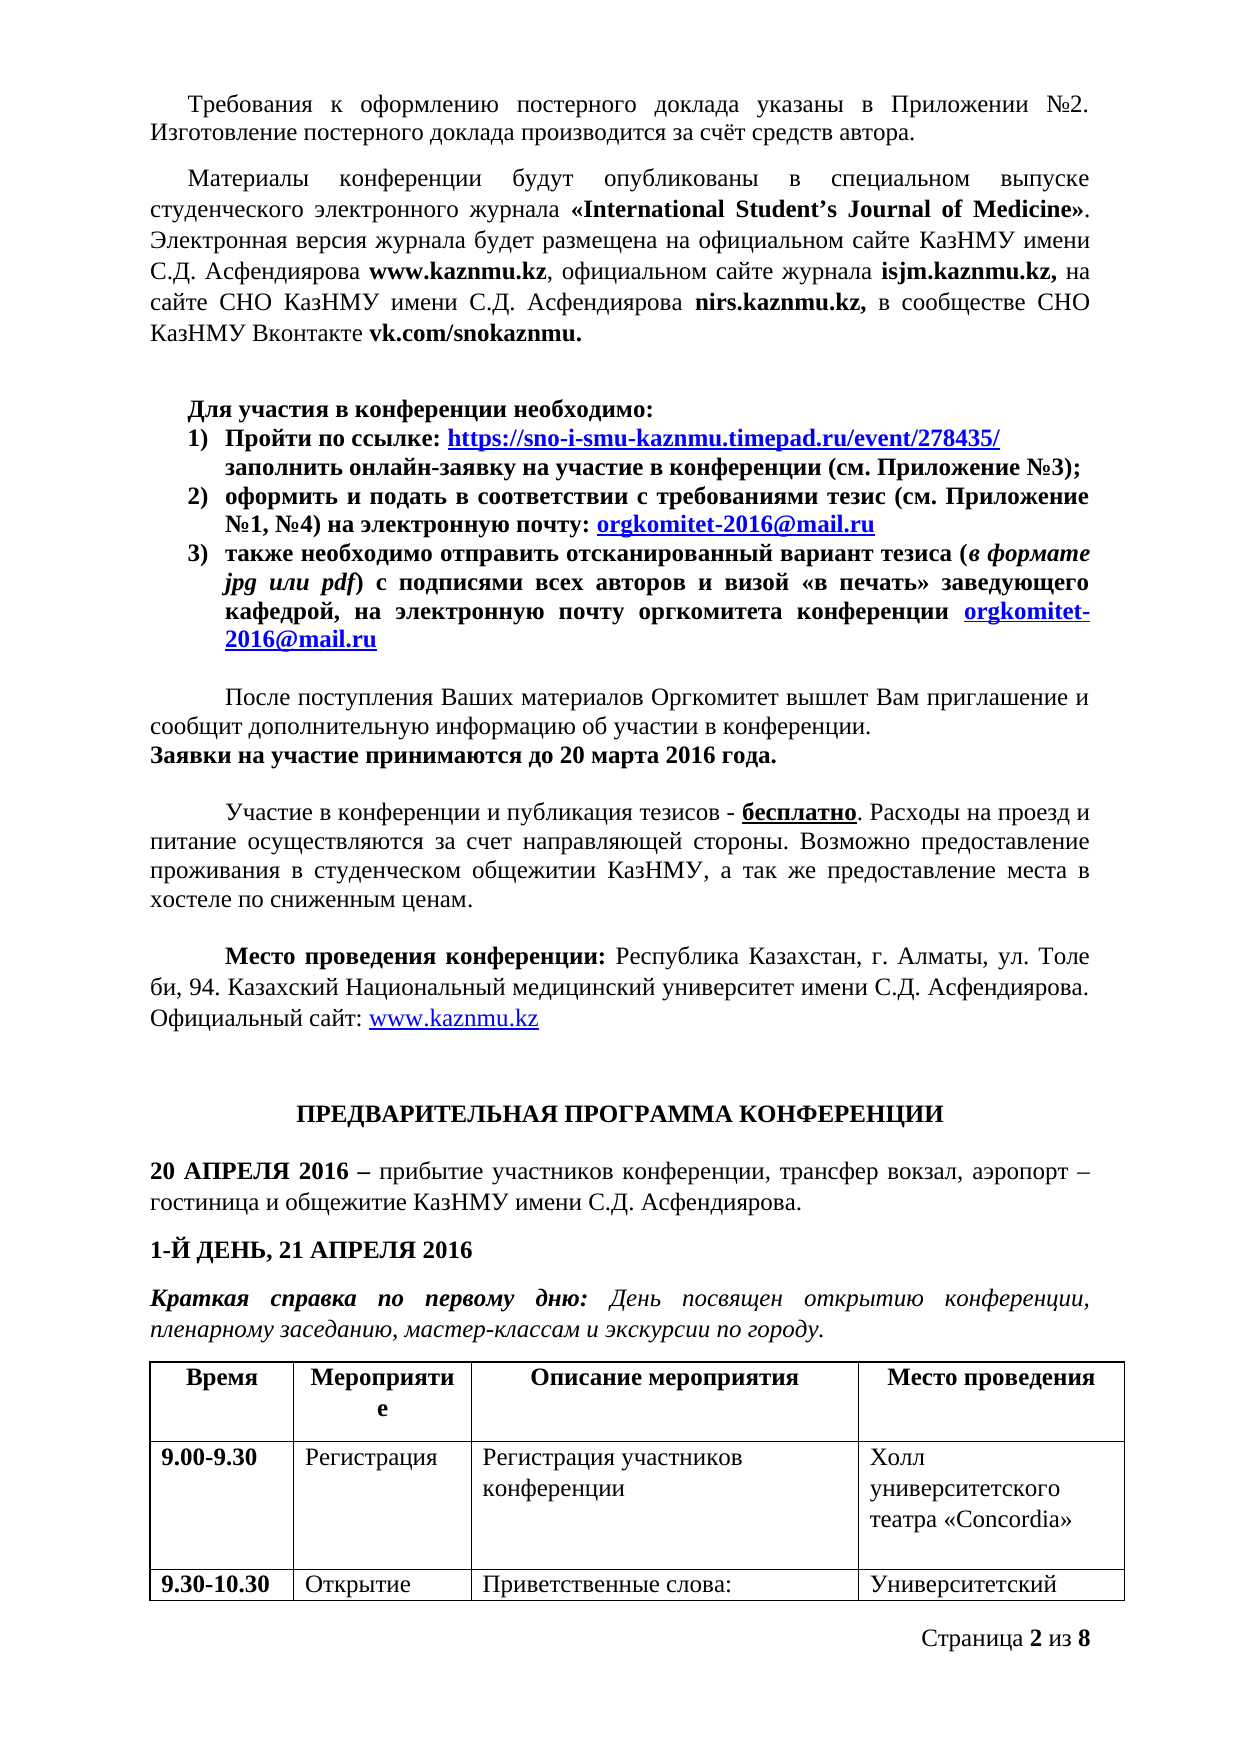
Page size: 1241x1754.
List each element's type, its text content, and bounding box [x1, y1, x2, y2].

list также необходимо отправить отсканированный вариант тезиса (в формате jpg или pdf) с подписями всех авторов и визой «в печать» заведующего кафедрой, на электронную почту оргкомитета конференции orgkomitet-2016@mail.ru [187, 538, 1090, 653]
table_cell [472, 1570, 858, 1600]
table_header Время [151, 1363, 293, 1441]
text Требования к оформлению постерного доклада указаны в Приложении №2. Изготовление постерного доклада производится за счёт средств автора. [150, 89, 1090, 146]
table_cell Открытие [294, 1570, 471, 1600]
table_cell Регистрация [294, 1442, 471, 1568]
text Для участия в конференции необходимо: [150, 394, 1090, 423]
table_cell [859, 1570, 1124, 1600]
text 1-Й ДЕНЬ, 21 АПРЕЛЯ 2016 [150, 1235, 1090, 1264]
table_cell Регистрация участников конференции [472, 1442, 858, 1568]
text Заявки на участие принимаются до 20 марта 2016 года. [150, 740, 1090, 769]
text 20 АПРЕЛЯ 2016 – прибытие участников конференции, трансфер вокзал, аэропорт – гостиница и общежитие КазНМУ имени С.Д. Асфендиярова. [150, 1156, 1090, 1216]
text После поступления Ваших материалов Оргкомитет вышлет Вам приглашение и сообщит дополнительную информацию об участии в конференции. [150, 682, 1090, 740]
text заполнить онлайн-заявку на участие в конференции (см. Приложение №3); [225, 452, 1090, 481]
text Материалы конференции будут опубликованы в специальном выпуске студенческого электронного журнала «International Student’s Journal of Medicine». Электронная версия журнала будет размещена на официальном сайте КазНМУ имени С.Д. Асфендиярова www.kaznmu.kz, официальном сайте журнала isjm.kaznmu.kz, на сайте СНО КазНМУ имени С.Д. Асфендиярова nirs.kaznmu.kz, в сообществе СНО КазНМУ Вконтакте vk.com/snokaznmu. [150, 163, 1090, 347]
table_header Место проведения [859, 1363, 1124, 1441]
table_header Описание мероприятия [472, 1363, 858, 1441]
table_cell 9.30-10.30 [151, 1570, 293, 1600]
list оформить и подать в соответствии с требованиями тезис (см. Приложение №1, №4) на электронную почту: orgkomitet-2016@mail.ru [187, 481, 1090, 538]
table_cell 9.00-9.30 [151, 1442, 293, 1568]
text ПРЕДВАРИТЕЛЬНАЯ ПРОГРАММА КОНФЕРЕНЦИИ [150, 1099, 1090, 1127]
table_cell Холл университетского театра «Concordia» [859, 1442, 1124, 1568]
text Участие в конференции и публикация тезисов - бесплатно. Расходы на проезд и питание осуществляются за счет направляющей стороны. Возможно предоставление проживания в студенческом общежитии КазНМУ, а так же предоставление места в хостеле по сниженным ценам. [150, 797, 1090, 912]
list Пройти по ссылке: https://sno-i-smu-kaznmu.timepad.ru/event/278435/ [187, 423, 1090, 452]
text Место проведения конференции: Республика Казахстан, г. Алматы, ул. Толе би, 94. Казахский Национальный медицинский университет имени С.Д. Асфендиярова. Официальный сайт: www.kaznmu.kz [150, 941, 1090, 1032]
table_header Мероприятие [294, 1363, 471, 1441]
text Краткая справка по первому дню: День посвящен открытию конференции, пленарному заседанию, мастер-классам и экскурсии по городу. [150, 1283, 1090, 1342]
